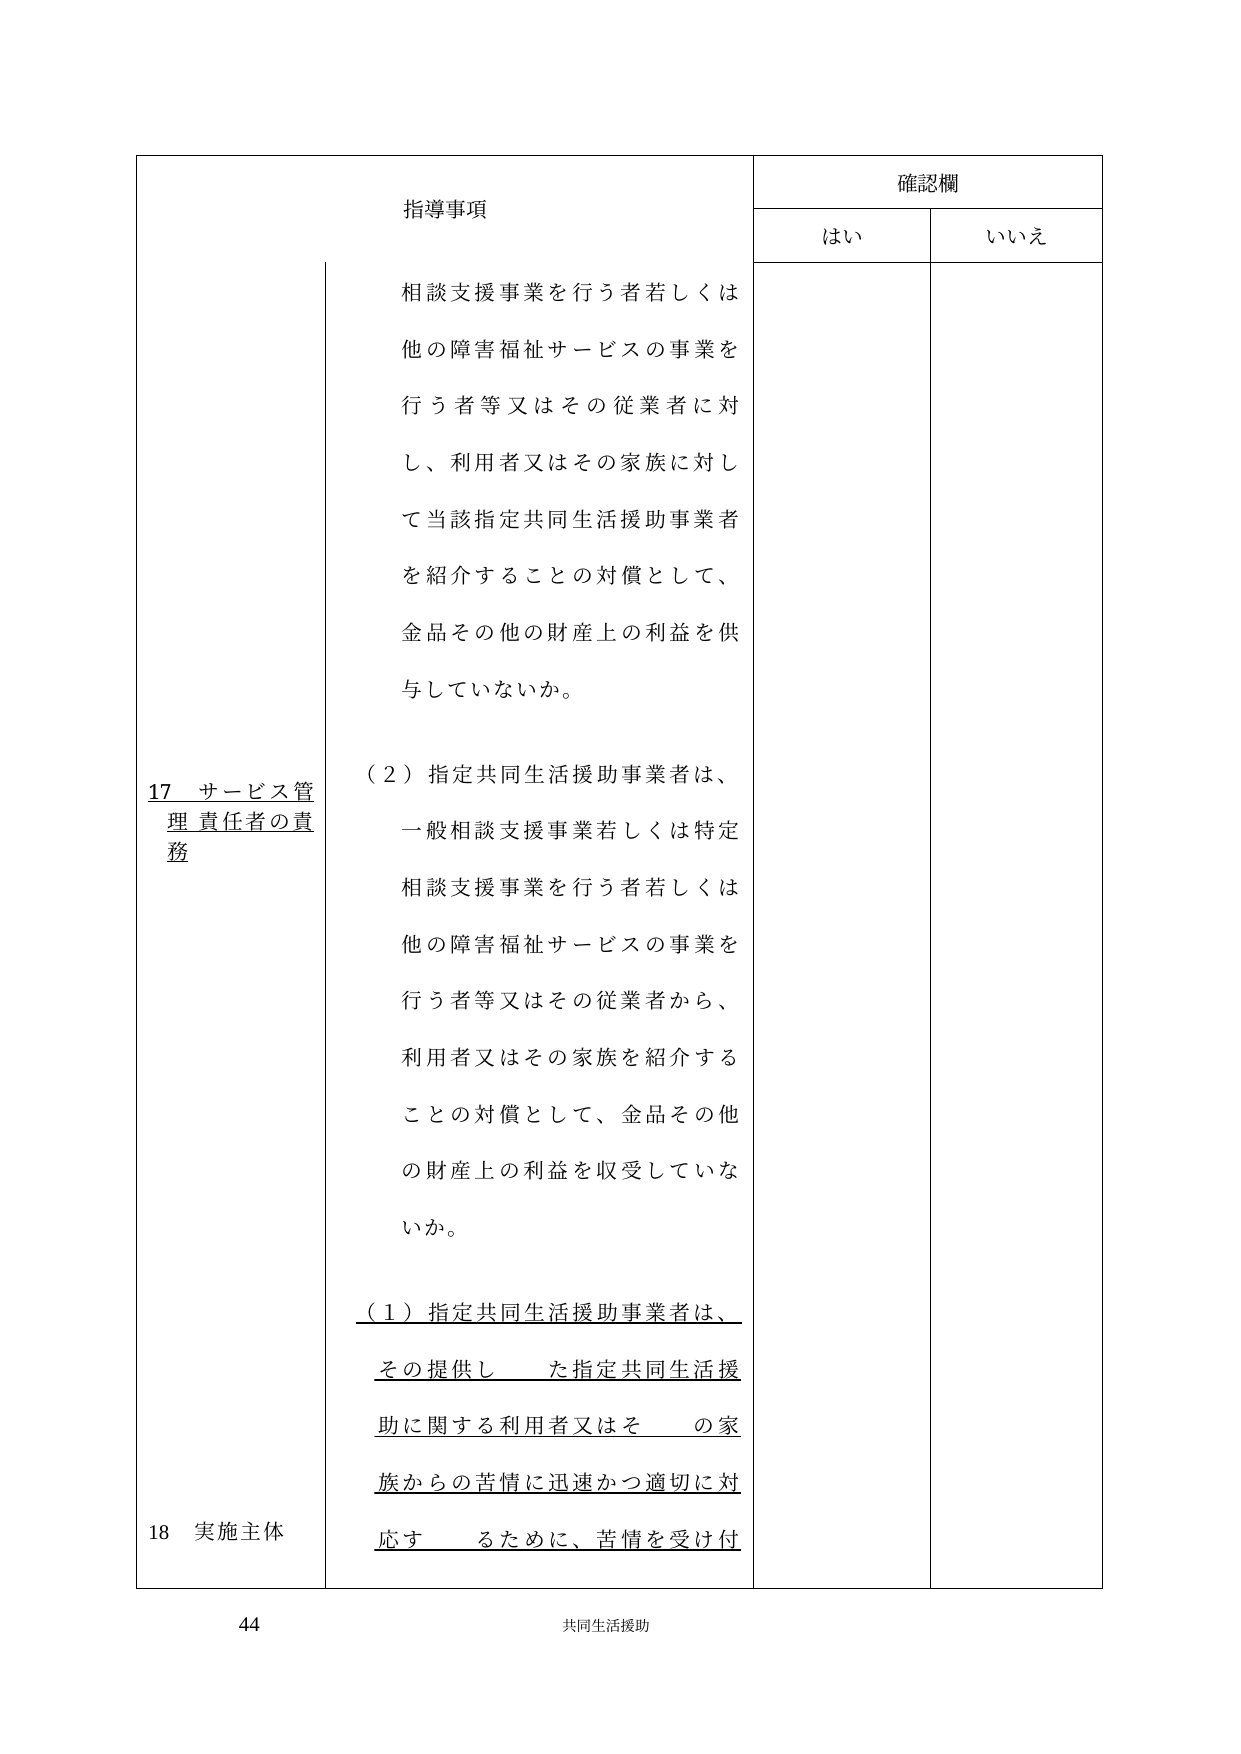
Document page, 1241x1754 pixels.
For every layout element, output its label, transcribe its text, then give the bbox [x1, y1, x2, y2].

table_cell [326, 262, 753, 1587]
table_cell [931, 263, 1102, 1587]
table_cell はい [754, 209, 930, 262]
table_header 確認欄 [754, 156, 1102, 208]
table_header 指導事項 [137, 156, 753, 262]
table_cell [137, 262, 325, 1587]
table_cell いいえ [931, 209, 1102, 262]
table_cell [754, 263, 930, 1587]
